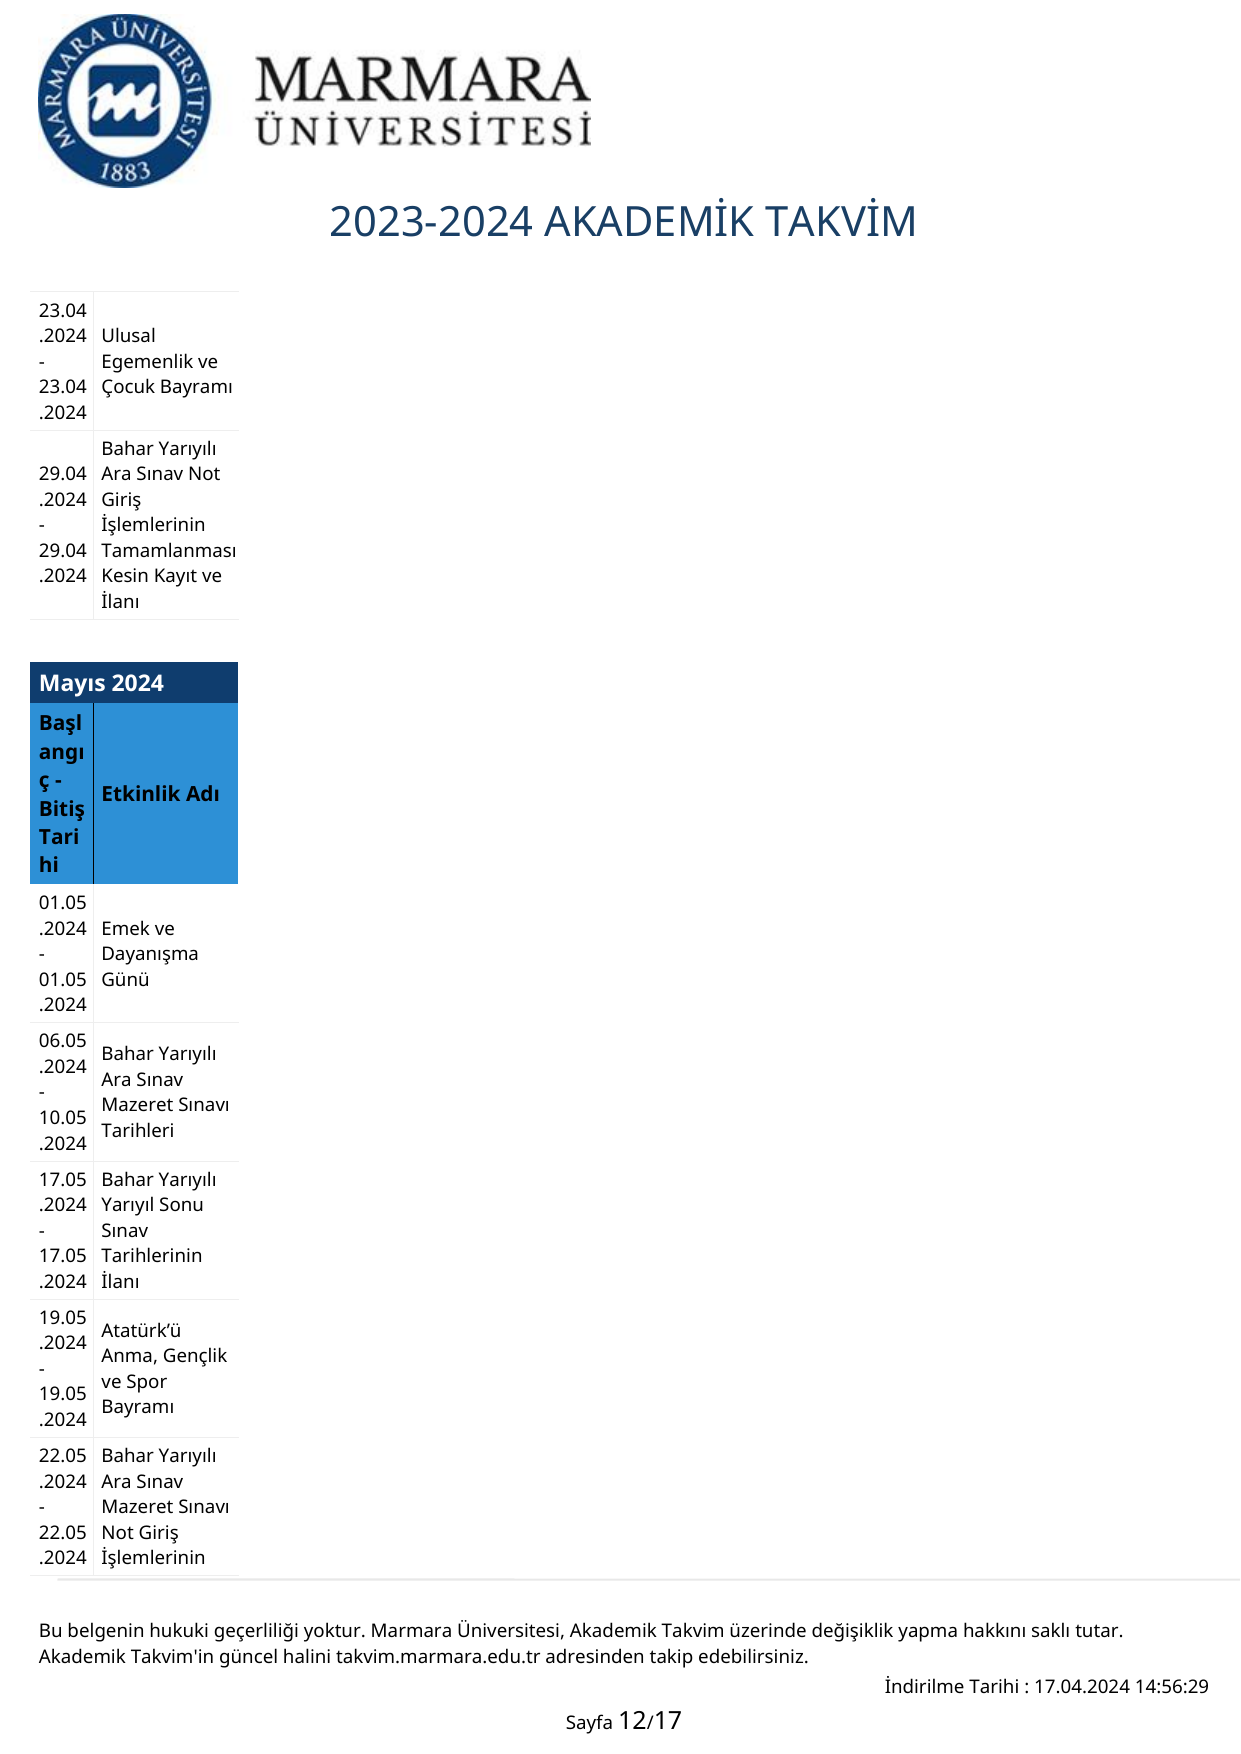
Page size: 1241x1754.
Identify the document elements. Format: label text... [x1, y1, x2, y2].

table_cell Bahar Yarıyılı Ara Sınav Mazeret Sınavı Not Giriş İşlemlerinin Tamamlanması Kesin Kayıt ve İlanı [94, 1438, 238, 1575]
table_cell Bahar Yarıyılı Ara Sınav Not Giriş İşlemlerinin Tamamlanması Kesin Kayıt ve İlanı [94, 431, 238, 619]
table_header 01.05.2024 - 01.05.2024 [30, 884, 93, 1022]
table_cell 29.04.2024 - 29.04.2024 [30, 431, 93, 619]
table_header Mayıs 2024 [30, 662, 238, 703]
table_cell 06.05.2024 - 10.05.2024 [30, 1023, 93, 1161]
table_cell Atatürk’ü Anma, Gençlik ve Spor Bayramı [94, 1300, 238, 1437]
table_cell Bahar Yarıyılı Ara Sınav Mazeret Sınavı Tarihleri [94, 1023, 238, 1161]
table_cell 23.04.2024 - 23.04.2024 [30, 292, 93, 430]
table_cell 17.05.2024 - 17.05.2024 [30, 1162, 93, 1299]
table_header Etkinlik Adı [94, 703, 238, 884]
table_cell 22.05.2024 - 22.05.2024 [30, 1438, 93, 1575]
table_header Emek ve Dayanışma Günü [94, 884, 238, 1022]
table_cell Ulusal Egemenlik ve Çocuk Bayramı [94, 292, 238, 430]
table_cell Bahar Yarıyılı Yarıyıl Sonu Sınav Tarihlerinin İlanı [94, 1162, 238, 1299]
table_header Başlangıç - Bitiş Tarihi [30, 703, 93, 884]
table_cell 19.05.2024 - 19.05.2024 [30, 1300, 93, 1437]
picture [38, 14, 591, 188]
